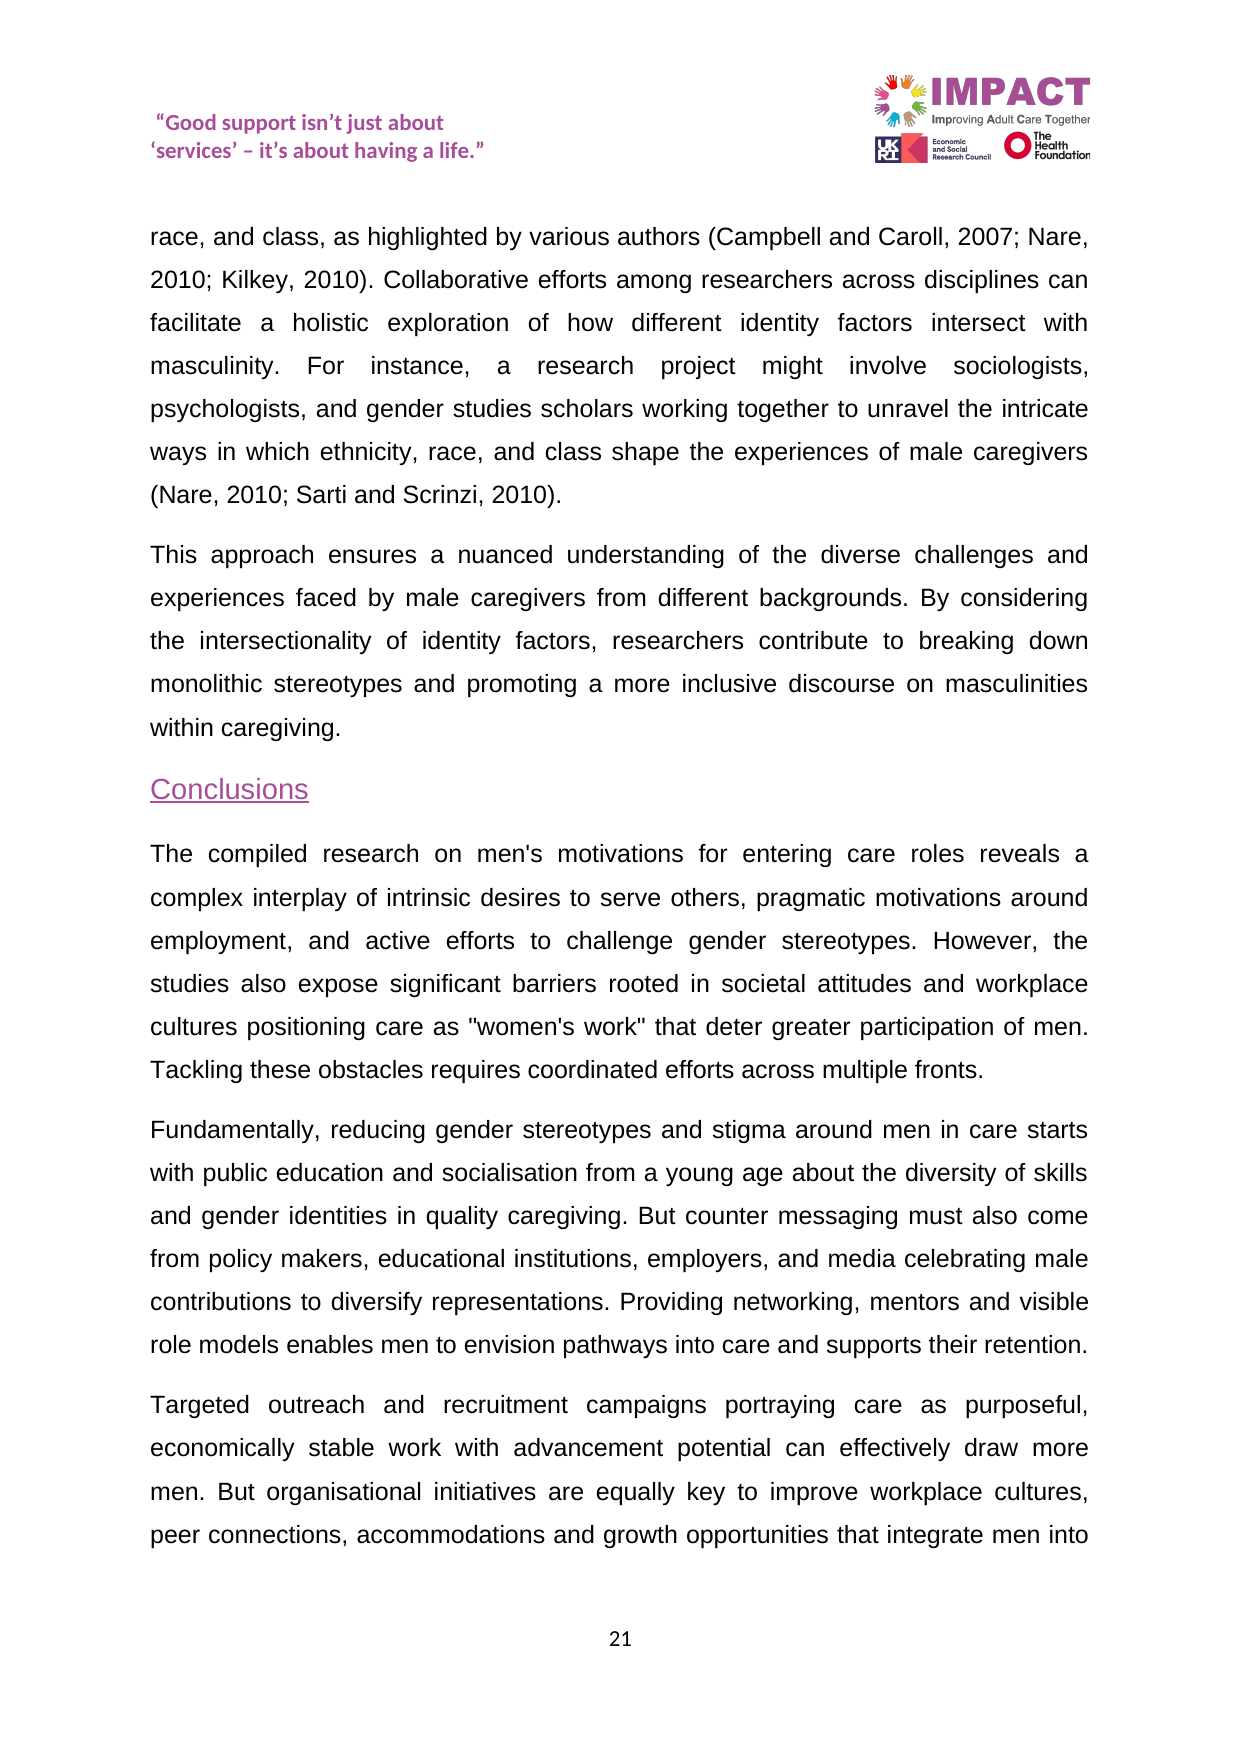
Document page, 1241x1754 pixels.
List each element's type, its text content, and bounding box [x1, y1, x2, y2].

picture [874, 75, 1091, 163]
text The compiled research on men's motivations for entering care roles reveals a complex interplay of intrinsic desires to serve others, pragmatic motivations around employment, and active efforts to challenge gender stereotypes. However, the studies also expose significant barriers rooted in societal attitudes and workplace cultures positioning care as "women's work" that deter greater participation of men. Tackling these obstacles requires coordinated efforts across multiple fronts. [150, 839, 1090, 1084]
text Fundamentally, reducing gender stereotypes and stigma around men in care starts with public education and socialisation from a young age about the diversity of skills and gender identities in quality caregiving. But counter messaging must also come from policy makers, educational institutions, employers, and media celebrating male contributions to diversify representations. Providing networking, mentors and visible role models enables men to envision pathways into care and supports their retention. [150, 1115, 1090, 1359]
text This approach ensures a nuanced understanding of the diverse challenges and experiences faced by male caregivers from different backgrounds. By considering the intersectionality of identity factors, researchers contribute to breaking down monolithic stereotypes and promoting a more inclusive discourse on masculinities within caregiving. [150, 540, 1090, 741]
subtitle Conclusions [150, 772, 1090, 806]
